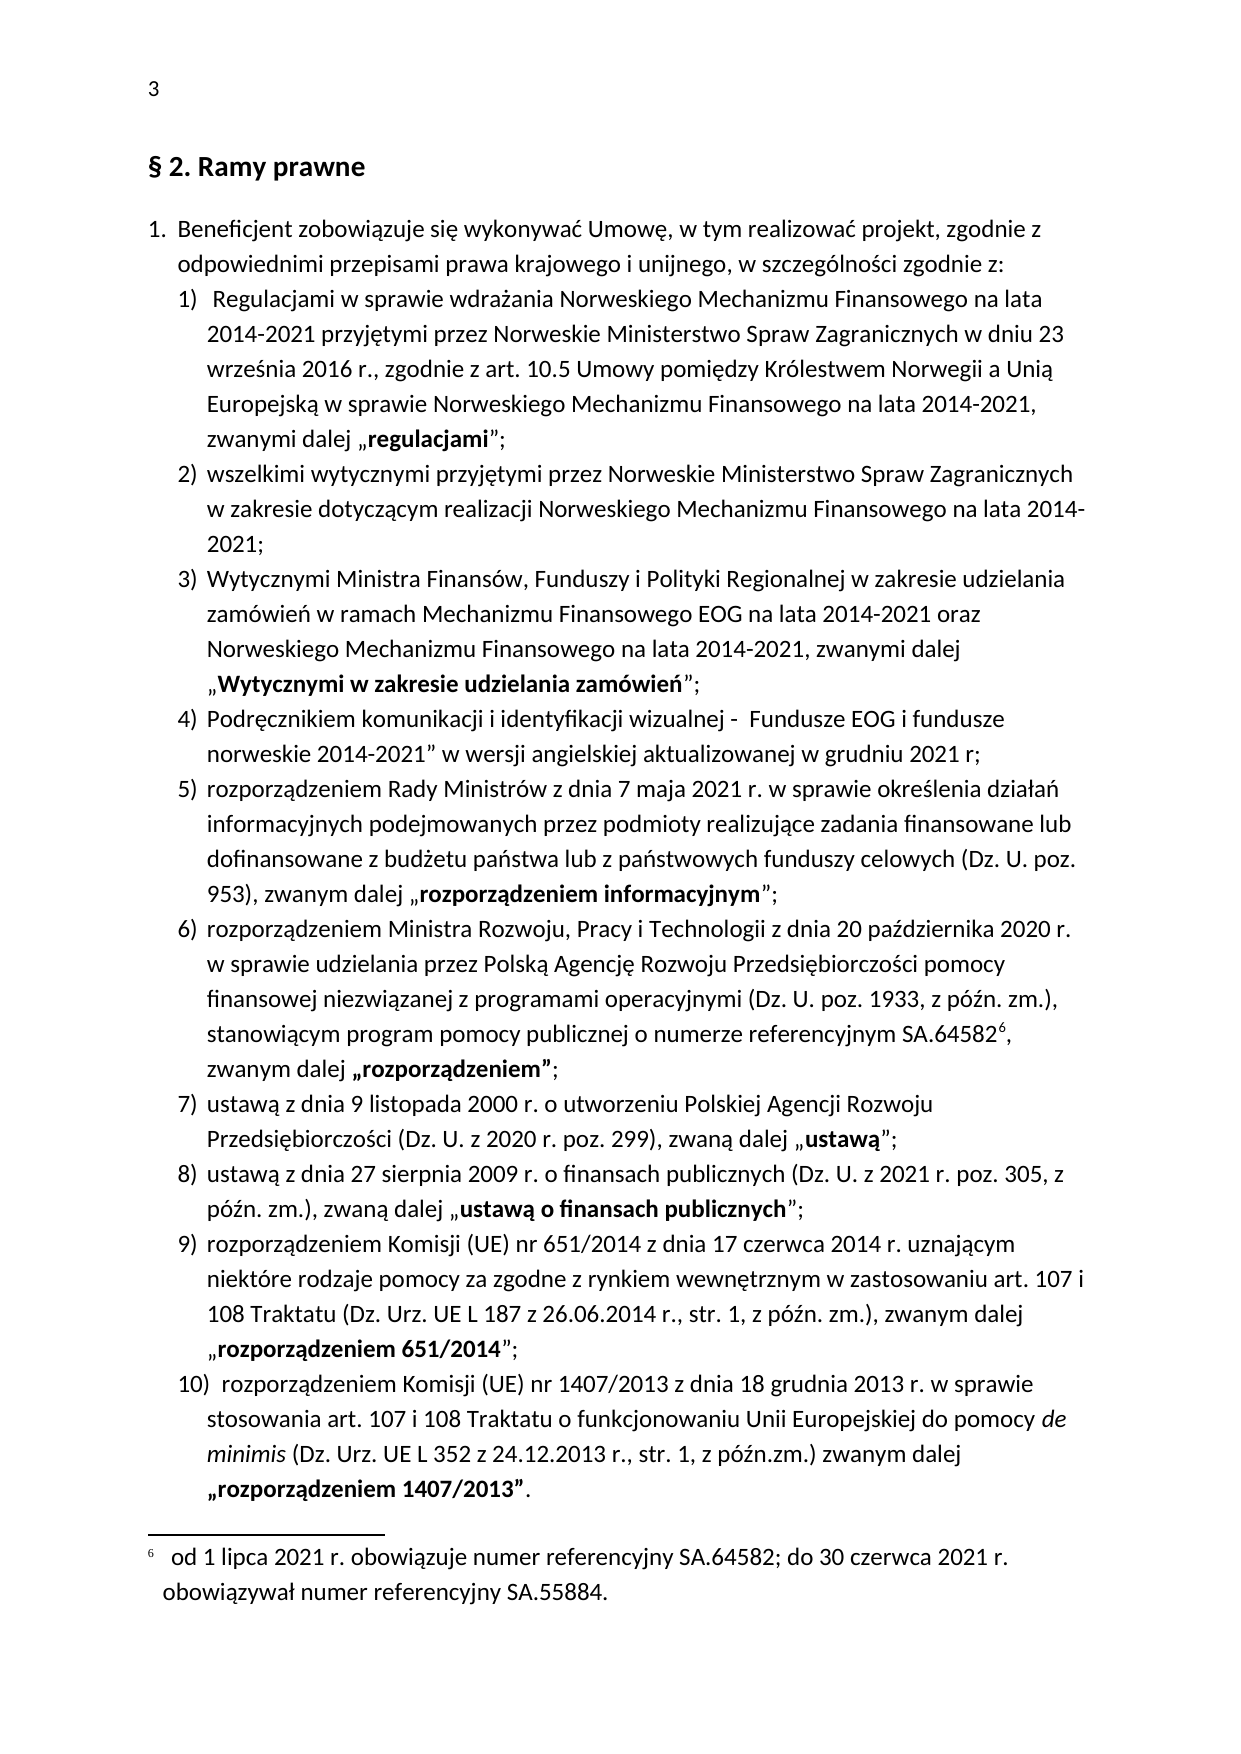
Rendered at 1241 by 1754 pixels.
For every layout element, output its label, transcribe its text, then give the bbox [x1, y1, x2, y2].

list wszelkimi wytycznymi przyjętymi przez Norweskie Ministerstwo Spraw Zagranicznych w zakresie dotyczącym realizacji Norweskiego Mechanizmu Finansowego na lata 2014-2021; [177, 458, 1093, 559]
list ustawą z dnia 27 sierpnia 2009 r. o finansach publicznych (Dz. U. z 2021 r. poz. 305, z późn. zm.), zwaną dalej „ustawą o finansach publicznych”; [177, 1158, 1093, 1224]
list Beneficjent zobowiązuje się wykonywać Umowę, w tym realizować projekt, zgodnie z odpowiednimi przepisami prawa krajowego i unijnego, w szczególności zgodnie z: [148, 213, 1093, 279]
list rozporządzeniem Rady Ministrów z dnia 7 maja 2021 r. w sprawie określenia działań informacyjnych podejmowanych przez podmioty realizujące zadania finansowane lub dofinansowane z budżetu państwa lub z państwowych funduszy celowych (Dz. U. poz. 953), zwanym dalej „rozporządzeniem informacyjnym”; [177, 773, 1093, 909]
list rozporządzeniem Komisji (UE) nr 651/2014 z dnia 17 czerwca 2014 r. uznającym niektóre rodzaje pomocy za zgodne z rynkiem wewnętrznym w zastosowaniu art. 107 i 108 Traktatu (Dz. Urz. UE L 187 z 26.06.2014 r., str. 1, z późn. zm.), zwanym dalej „rozporządzeniem 651/2014”; [177, 1228, 1093, 1364]
list rozporządzeniem Komisji (UE) nr 1407/2013 z dnia 18 grudnia 2013 r. w sprawie stosowania art. 107 i 108 Traktatu o funkcjonowaniu Unii Europejskiej do pomocy de minimis (Dz. Urz. UE L 352 z 24.12.2013 r., str. 1, z późn.zm.) zwanym dalej „rozporządzeniem 1407/2013”. [177, 1368, 1093, 1504]
list Regulacjami w sprawie wdrażania Norweskiego Mechanizmu Finansowego na lata 2014-2021 przyjętymi przez Norweskie Ministerstwo Spraw Zagranicznych w dniu 23 września 2016 r., zgodnie z art. 10.5 Umowy pomiędzy Królestwem Norwegii a Unią Europejską w sprawie Norweskiego Mechanizmu Finansowego na lata 2014-2021, zwanymi dalej „regulacjami”; [177, 283, 1093, 454]
list Wytycznymi Ministra Finansów, Funduszy i Polityki Regionalnej w zakresie udzielania zamówień w ramach Mechanizmu Finansowego EOG na lata 2014-2021 oraz Norweskiego Mechanizmu Finansowego na lata 2014-2021, zwanymi dalej „Wytycznymi w zakresie udzielania zamówień”; [177, 563, 1093, 699]
subtitle § 2. Ramy prawne [148, 148, 1093, 183]
list ustawą z dnia 9 listopada 2000 r. o utworzeniu Polskiej Agencji Rozwoju Przedsiębiorczości (Dz. U. z 2020 r. poz. 299), zwaną dalej „ustawą”; [177, 1088, 1093, 1154]
list rozporządzeniem Ministra Rozwoju, Pracy i Technologii z dnia 20 października 2020 r. w sprawie udzielania przez Polską Agencję Rozwoju Przedsiębiorczości pomocy finansowej niezwiązanej z programami operacyjnymi (Dz. U. poz. 1933, z późn. zm.), stanowiącym program pomocy publicznej o numerze referencyjnym SA.64582, zwanym dalej „rozporządzeniem”; [177, 913, 1093, 1084]
list Podręcznikiem komunikacji i identyfikacji wizualnej - Fundusze EOG i fundusze norweskie 2014-2021” w wersji angielskiej aktualizowanej w grudniu 2021 r; [177, 703, 1093, 769]
